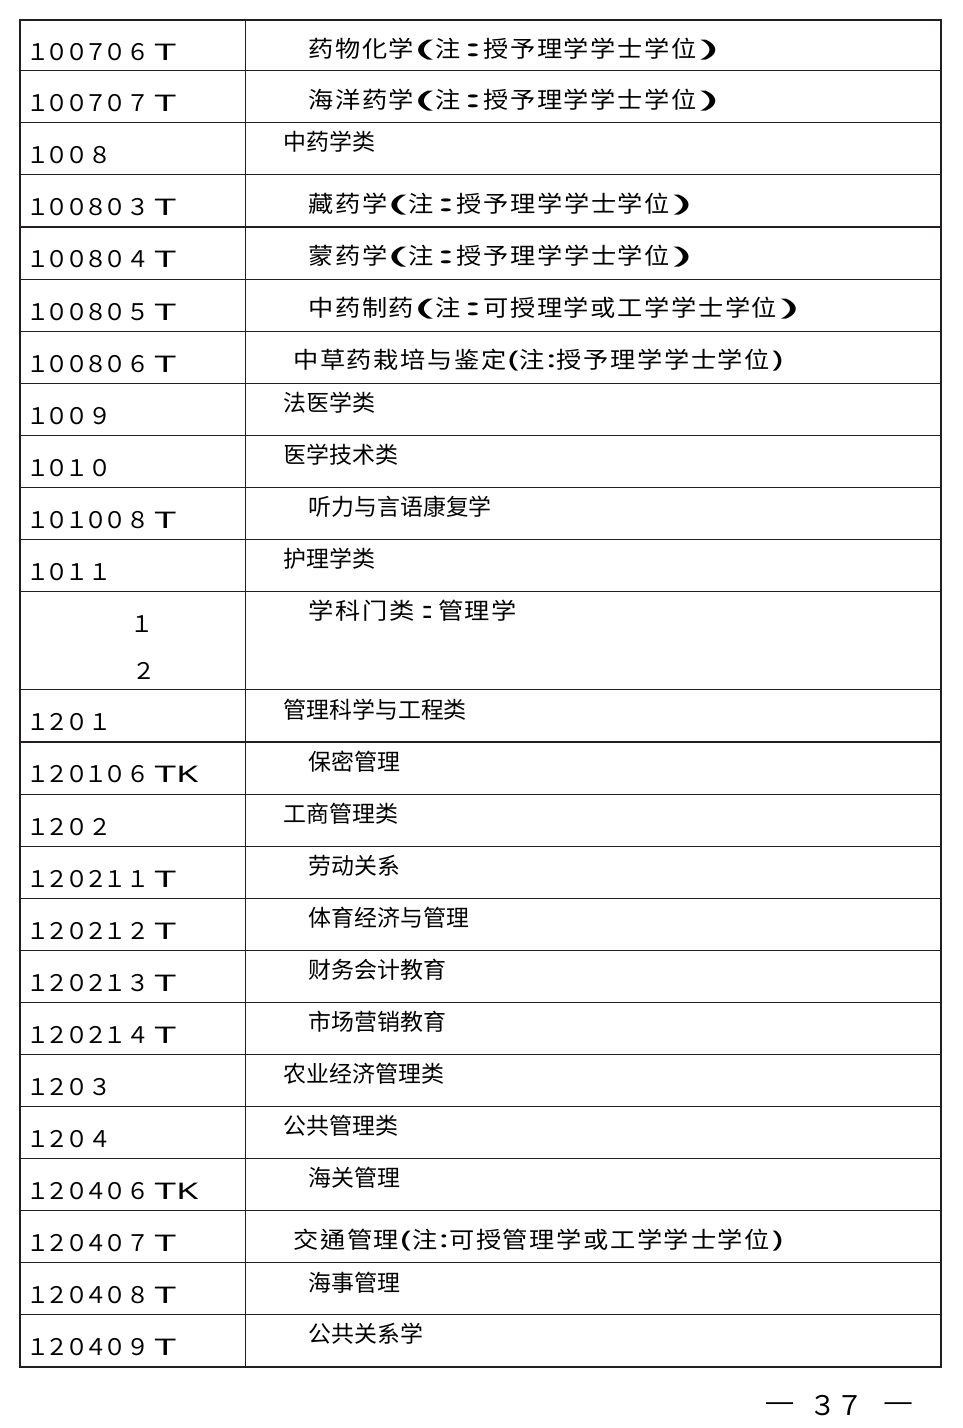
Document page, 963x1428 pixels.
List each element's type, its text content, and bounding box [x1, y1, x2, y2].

table_cell １２０２１１T [21, 847, 245, 898]
table_cell １２０４ [21, 1107, 245, 1158]
table_cell 海事管理 [246, 1263, 940, 1314]
table_cell 中药制药(注:可授理学或工学学士学位) [246, 280, 940, 331]
table_cell １２０４０６TK [21, 1159, 245, 1210]
table_cell １２０３ [21, 1055, 245, 1106]
table_cell 中草药栽培与鉴定(注:授予理学学士学位) [246, 332, 940, 383]
table_cell 医学技术类 [246, 436, 940, 487]
table_cell １２０２１３T [21, 951, 245, 1002]
table_cell 海洋药学(注:授予理学学士学位) [246, 71, 940, 122]
table_header 药物化学(注:授予理学学士学位) [246, 21, 940, 70]
table_cell 公共关系学 [246, 1315, 940, 1366]
table_header １００７０６T [21, 21, 245, 70]
table_cell 学科门类:管理学 [246, 592, 940, 689]
table_cell 财务会计教育 [246, 951, 940, 1002]
table_cell １００８０３T [21, 175, 245, 226]
table_cell 蒙药学(注:授予理学学士学位) [246, 228, 940, 278]
table_cell 保密管理 [246, 743, 940, 793]
table_cell １００８０５T [21, 280, 245, 331]
text — ３７ — [8, 1382, 911, 1423]
table_cell １２０２１２T [21, 899, 245, 950]
table_cell １２０２１４T [21, 1003, 245, 1054]
table_cell 法医学类 [246, 384, 940, 435]
table_cell １００７０７T [21, 71, 245, 122]
table_cell １００８ [21, 123, 245, 174]
table_cell １００８０６T [21, 332, 245, 383]
table_cell 市场营销教育 [246, 1003, 940, 1054]
table_cell 听力与言语康复学 [246, 488, 940, 539]
table_cell 体育经济与管理 [246, 899, 940, 950]
table_cell １０１００８T [21, 488, 245, 539]
table_cell １２０１０６TK [21, 743, 245, 793]
table_cell １２０１ [21, 690, 245, 741]
table_cell １２０２ [21, 795, 245, 846]
table_cell 藏药学(注:授予理学学士学位) [246, 175, 940, 226]
table_cell １００９ [21, 384, 245, 435]
table_cell １００８０４T [21, 228, 245, 278]
table_cell 海关管理 [246, 1159, 940, 1210]
table_cell １２０４０７T [21, 1211, 245, 1262]
table_cell 劳动关系 [246, 847, 940, 898]
table_cell 工商管理类 [246, 795, 940, 846]
table_cell 公共管理类 [246, 1107, 940, 1158]
table_cell １２０４０９T [21, 1315, 245, 1366]
table_cell 中药学类 [246, 123, 940, 174]
table_cell １０１０ [21, 436, 245, 487]
table_cell 交通管理(注:可授管理学或工学学士学位) [246, 1211, 940, 1262]
table_cell 护理学类 [246, 540, 940, 591]
table_cell 农业经济管理类 [246, 1055, 940, 1106]
table_cell １２０４０８T [21, 1263, 245, 1314]
table_cell １０１１ [21, 540, 245, 591]
table_cell １２ [21, 592, 245, 689]
table_cell 管理科学与工程类 [246, 690, 940, 741]
